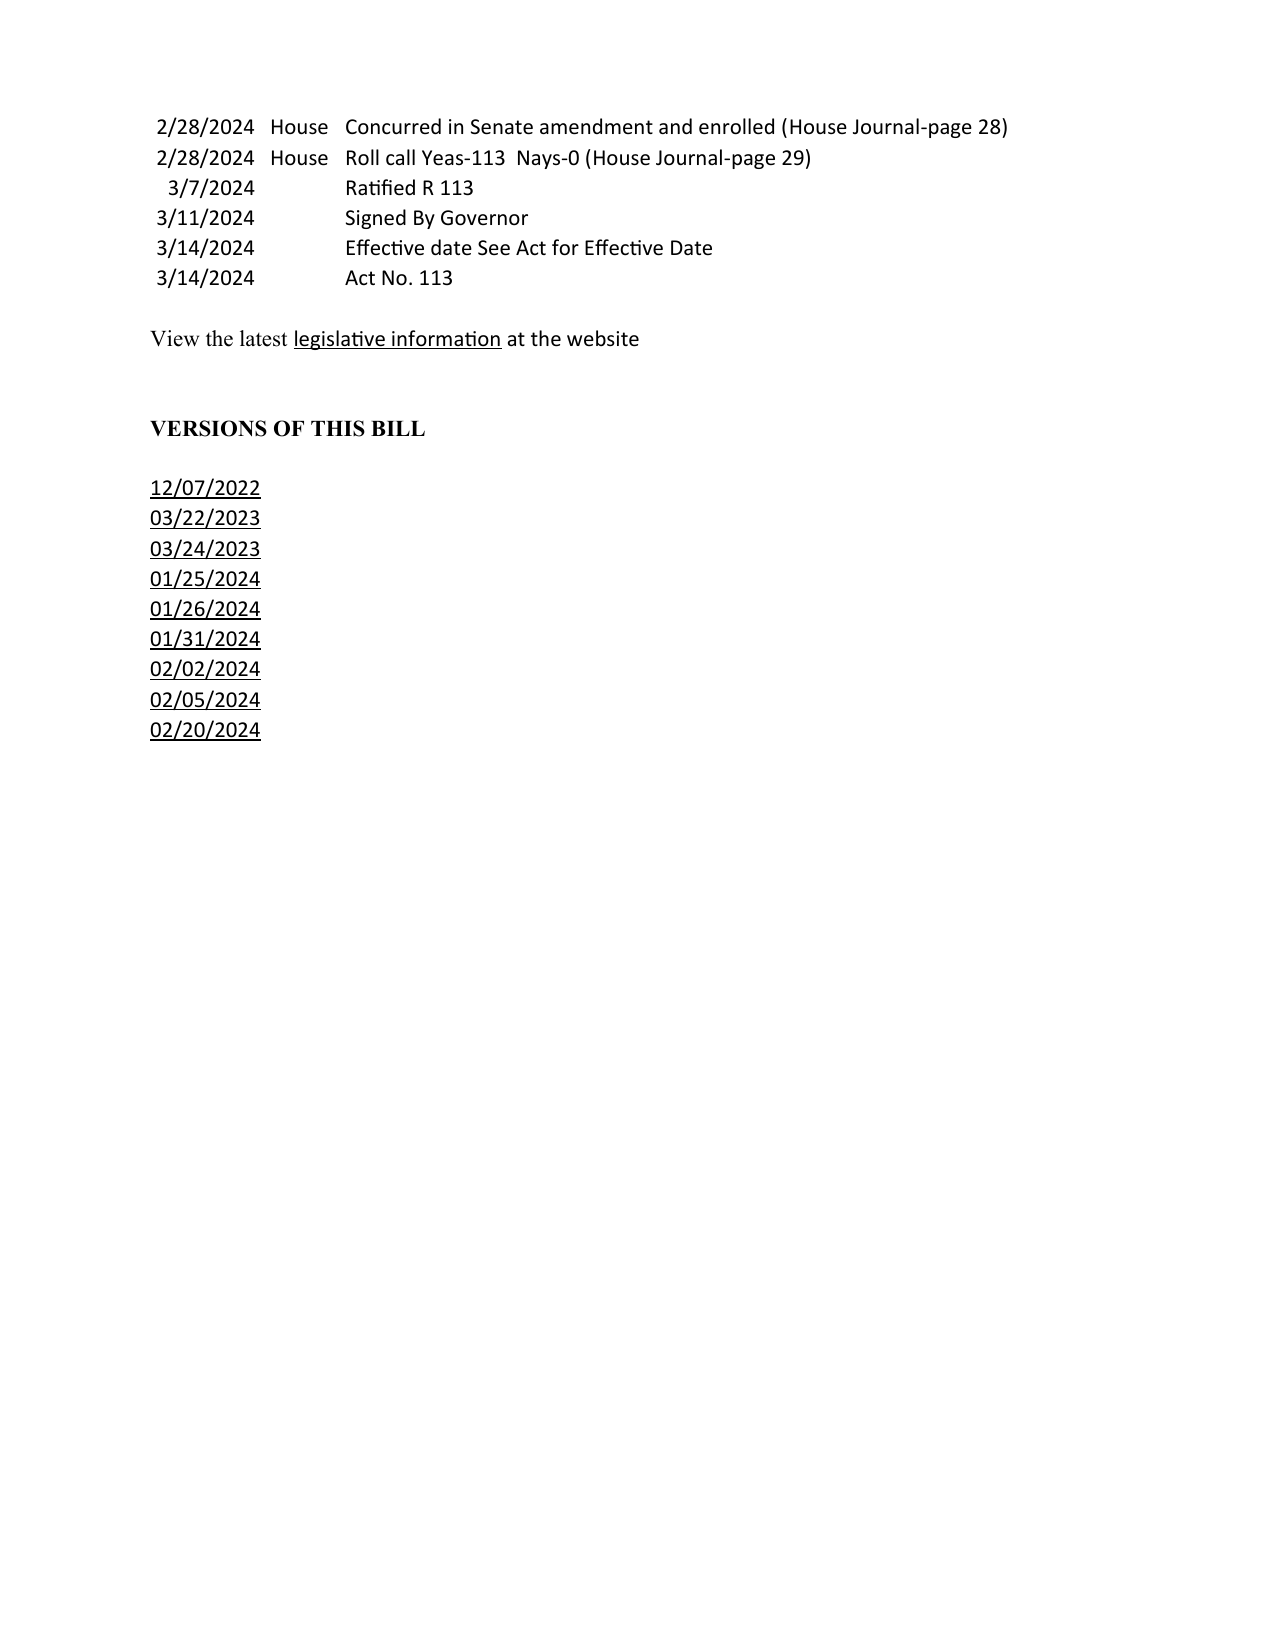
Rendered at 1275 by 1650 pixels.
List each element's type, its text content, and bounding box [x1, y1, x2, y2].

text 2/28/2024 House Roll call Yeas-113 Nays-0 (House Journal-page 29) [150, 143, 1125, 171]
text 02/02/2024 [150, 654, 1125, 682]
text VERSIONS OF THIS BILL [150, 414, 1125, 441]
text 3/7/2024 Ratified R 113 [150, 173, 1125, 201]
text 2/28/2024 House Concurred in Senate amendment and enrolled (House Journal-page 28) [150, 112, 1125, 141]
text 03/24/2023 [150, 534, 1125, 562]
text 01/25/2024 [150, 564, 1125, 592]
text 3/11/2024 Signed By Governor [150, 203, 1125, 231]
text 01/26/2024 [150, 594, 1125, 622]
text 12/07/2022 [150, 473, 1125, 501]
text View the latest legislative information at the website [150, 324, 1125, 352]
text 3/14/2024 Effective date See Act for Effective Date [150, 233, 1125, 261]
text 01/31/2024 [150, 624, 1125, 652]
text 02/20/2024 [150, 715, 1125, 743]
text 02/05/2024 [150, 685, 1125, 713]
text 3/14/2024 Act No. 113 [150, 263, 1125, 292]
text 03/22/2023 [150, 503, 1125, 531]
